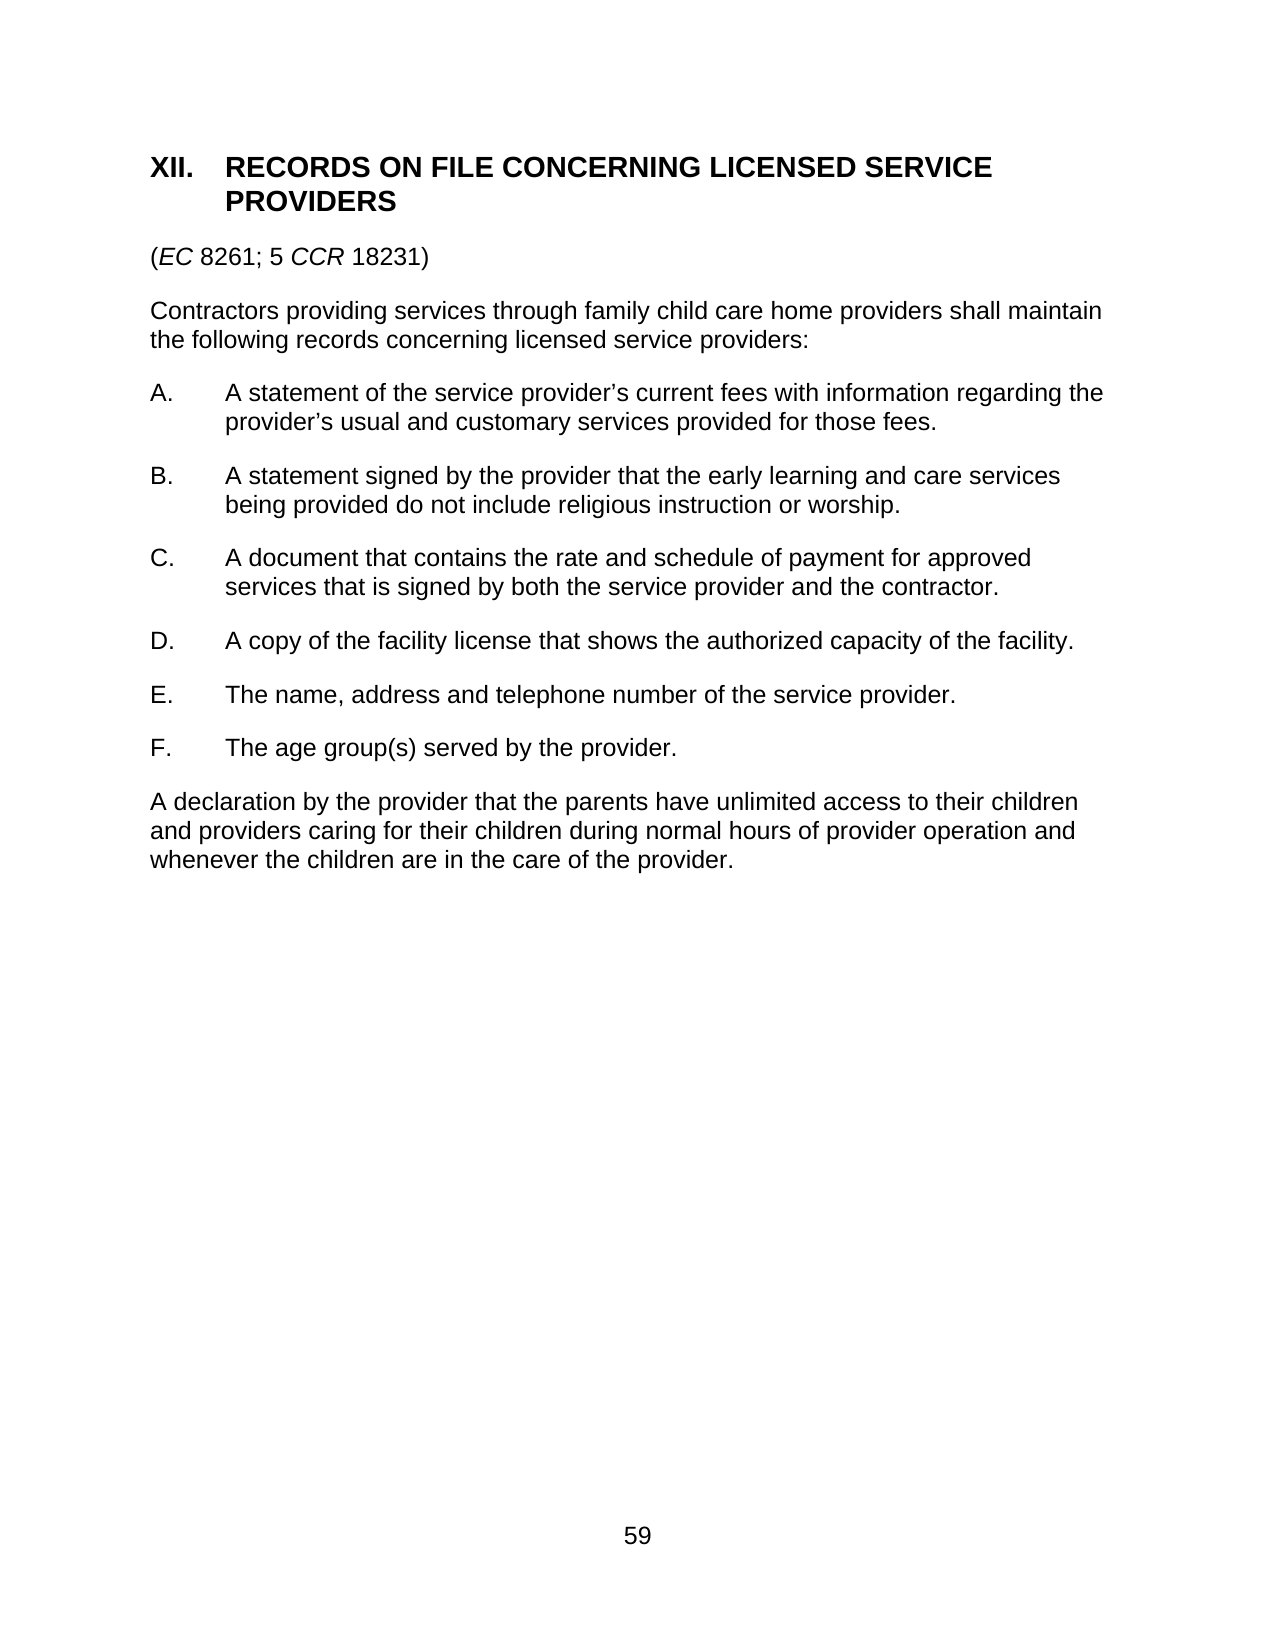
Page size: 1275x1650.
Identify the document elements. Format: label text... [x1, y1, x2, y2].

list A statement signed by the provider that the early learning and care services being provided do not include religious instruction or worship. [150, 461, 1125, 518]
subtitle RECORDS ON FILE CONCERNING LICENSED SERVICE PROVIDERS [150, 150, 1125, 217]
list A document that contains the rate and schedule of payment for approved services that is signed by both the service provider and the contractor. [150, 543, 1125, 601]
text A declaration by the provider that the parents have unlimited access to their children and providers caring for their children during normal hours of provider operation and whenever the children are in the care of the provider. [150, 787, 1125, 873]
list A statement of the service provider’s current fees with information regarding the provider’s usual and customary services provided for those fees. [150, 378, 1125, 436]
list The name, address and telephone number of the service provider. [150, 679, 1125, 708]
text Contractors providing services through family child care home providers shall maintain the following records concerning licensed service providers: [150, 296, 1125, 353]
text (EC 8261; 5 CCR 18231) [150, 242, 1125, 271]
list The age group(s) served by the provider. [150, 733, 1125, 762]
list A copy of the facility license that shows the authorized capacity of the facility. [150, 626, 1125, 654]
